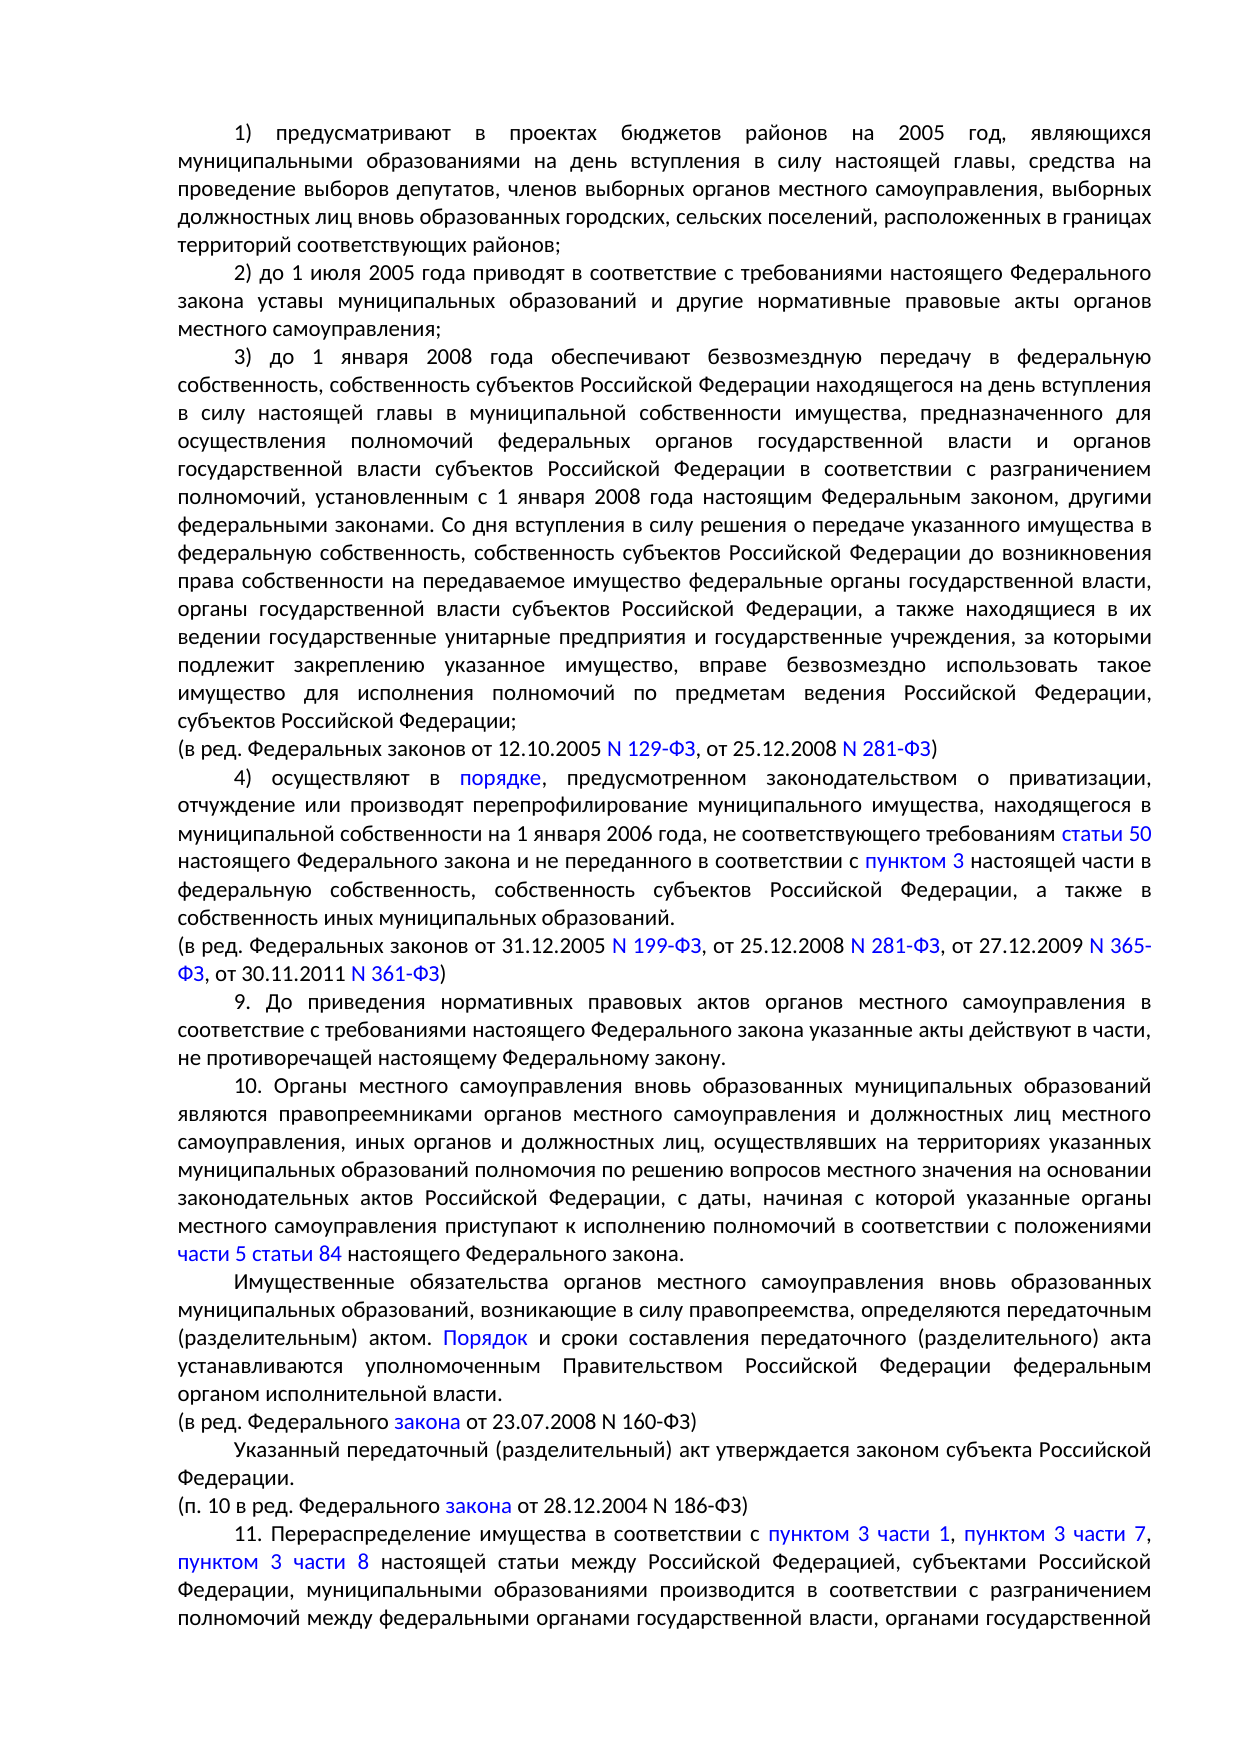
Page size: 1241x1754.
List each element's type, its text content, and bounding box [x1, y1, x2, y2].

text (п. 10 в ред. Федерального закона от 28.12.2004 N 186-ФЗ) [177, 1491, 1152, 1519]
text 9. До приведения нормативных правовых актов органов местного самоуправления в соответствие с требованиями настоящего Федерального закона указанные акты действуют в части, не противоречащей настоящему Федеральному закону. [177, 987, 1152, 1071]
text (в ред. Федеральных законов от 12.10.2005 N 129-ФЗ, от 25.12.2008 N 281-ФЗ) [177, 734, 1152, 763]
text Имущественные обязательства органов местного самоуправления вновь образованных муниципальных образований, возникающие в силу правопреемства, определяются передаточным (разделительным) актом. Порядок и сроки составления передаточного (разделительного) акта устанавливаются уполномоченным Правительством Российской Федерации федеральным органом исполнительной власти. [177, 1267, 1152, 1407]
text 1) предусматривают в проектах бюджетов районов на 2005 год, являющихся муниципальными образованиями на день вступления в силу настоящей главы, средства на проведение выборов депутатов, членов выборных органов местного самоуправления, выборных должностных лиц вновь образованных городских, сельских поселений, расположенных в границах территорий соответствующих районов; [177, 118, 1152, 258]
text 3) до 1 января 2008 года обеспечивают безвозмездную передачу в федеральную собственность, собственность субъектов Российской Федерации находящегося на день вступления в силу настоящей главы в муниципальной собственности имущества, предназначенного для осуществления полномочий федеральных органов государственной власти и органов государственной власти субъектов Российской Федерации в соответствии с разграничением полномочий, установленным с 1 января 2008 года настоящим Федеральным законом, другими федеральными законами. Со дня вступления в силу решения о передаче указанного имущества в федеральную собственность, собственность субъектов Российской Федерации до возникновения права собственности на передаваемое имущество федеральные органы государственной власти, органы государственной власти субъектов Российской Федерации, а также находящиеся в их ведении государственные унитарные предприятия и государственные учреждения, за которыми подлежит закреплению указанное имущество, вправе безвозмездно использовать такое имущество для исполнения полномочий по предметам ведения Российской Федерации, субъектов Российской Федерации; [177, 342, 1152, 734]
text 4) осуществляют в порядке, предусмотренном законодательством о приватизации, отчуждение или производят перепрофилирование муниципального имущества, находящегося в муниципальной собственности на 1 января 2006 года, не соответствующего требованиям статьи 50 настоящего Федерального закона и не переданного в соответствии с пунктом 3 настоящей части в федеральную собственность, собственность субъектов Российской Федерации, а также в собственность иных муниципальных образований. [177, 763, 1152, 931]
text (в ред. Федеральных законов от 31.12.2005 N 199-ФЗ, от 25.12.2008 N 281-ФЗ, от 27.12.2009 N 365-ФЗ, от 30.11.2011 N 361-ФЗ) [177, 931, 1152, 987]
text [177, 1519, 1152, 1631]
text 10. Органы местного самоуправления вновь образованных муниципальных образований являются правопреемниками органов местного самоуправления и должностных лиц местного самоуправления, иных органов и должностных лиц, осуществлявших на территориях указанных муниципальных образований полномочия по решению вопросов местного значения на основании законодательных актов Российской Федерации, с даты, начиная с которой указанные органы местного самоуправления приступают к исполнению полномочий в соответствии с положениями части 5 статьи 84 настоящего Федерального закона. [177, 1071, 1152, 1267]
text (в ред. Федерального закона от 23.07.2008 N 160-ФЗ) [177, 1407, 1152, 1435]
text 2) до 1 июля 2005 года приводят в соответствие с требованиями настоящего Федерального закона уставы муниципальных образований и другие нормативные правовые акты органов местного самоуправления; [177, 258, 1152, 342]
text Указанный передаточный (разделительный) акт утверждается законом субъекта Российской Федерации. [177, 1435, 1152, 1491]
